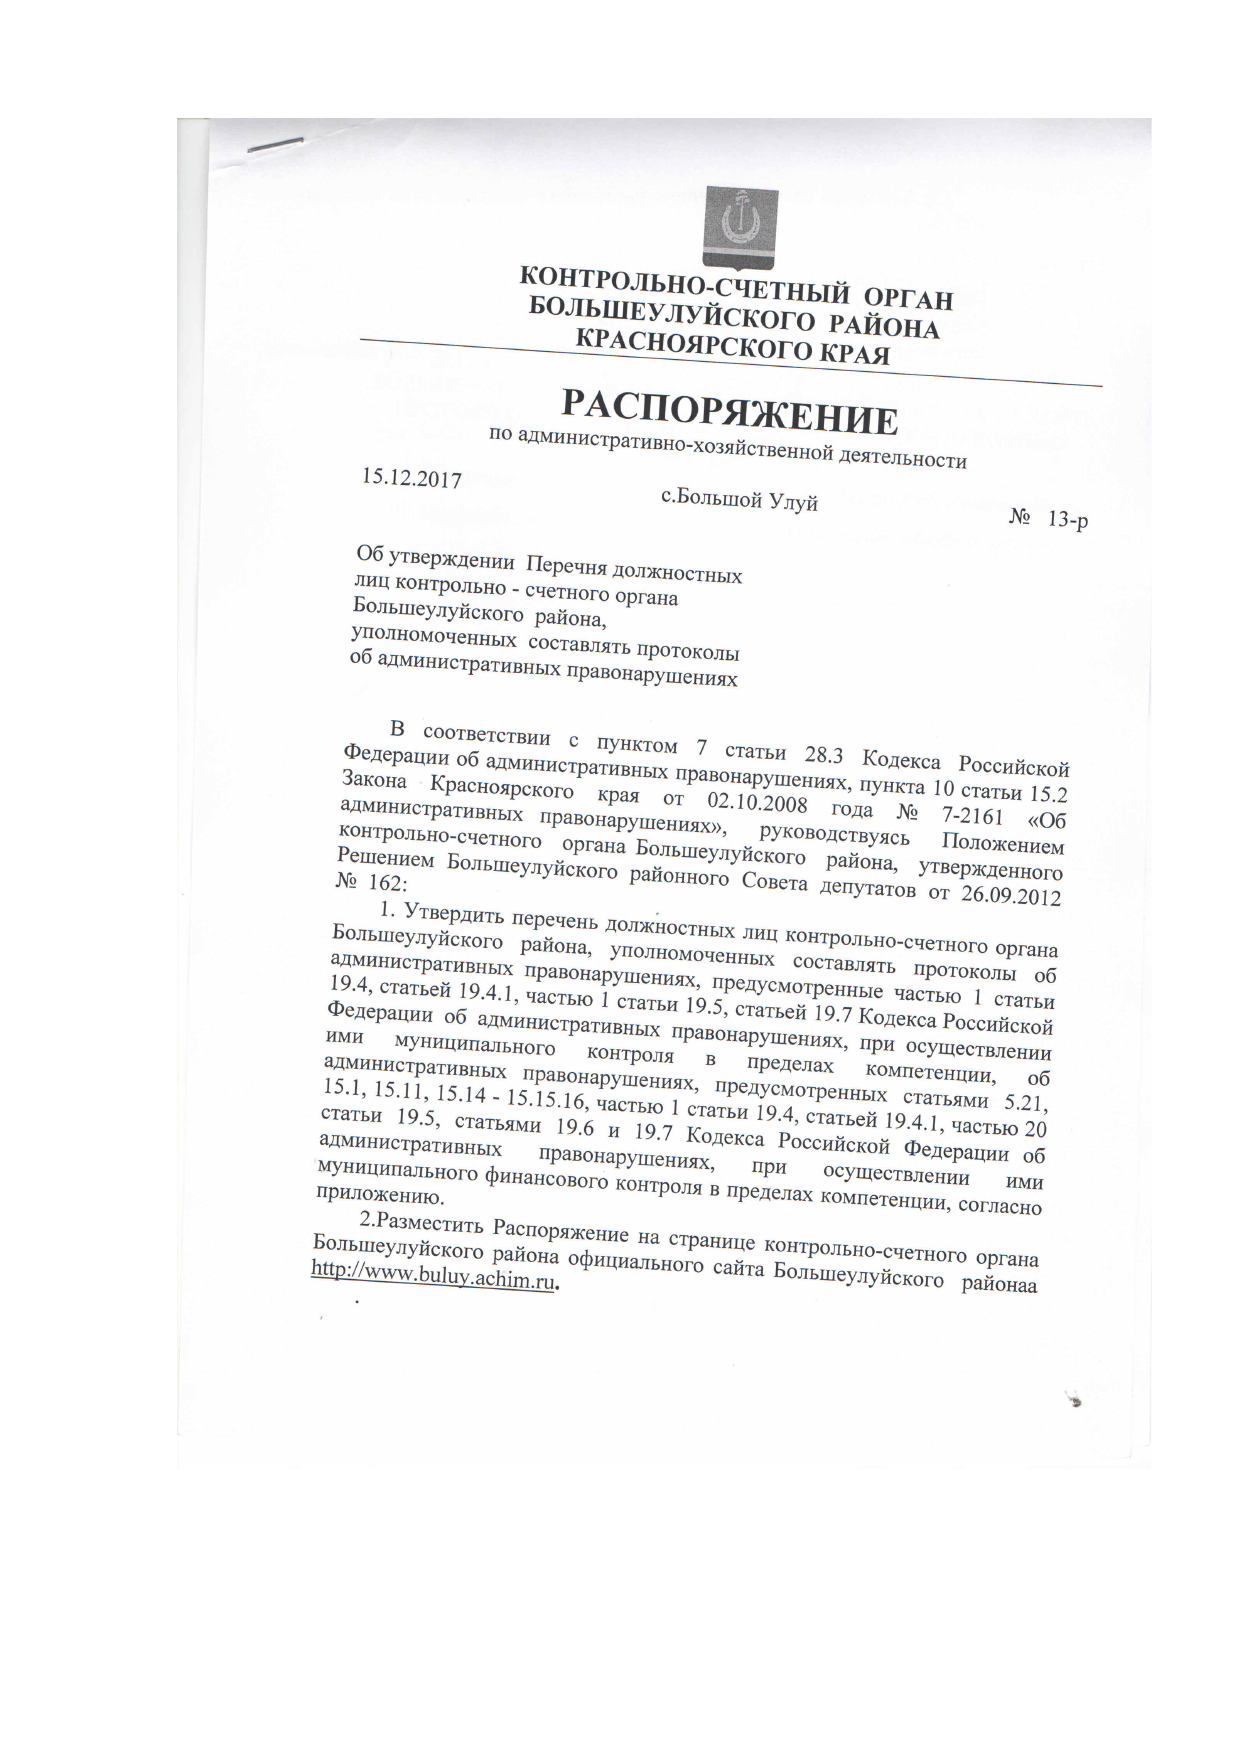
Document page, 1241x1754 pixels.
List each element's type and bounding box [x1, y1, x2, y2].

picture [177, 118, 1152, 1469]
